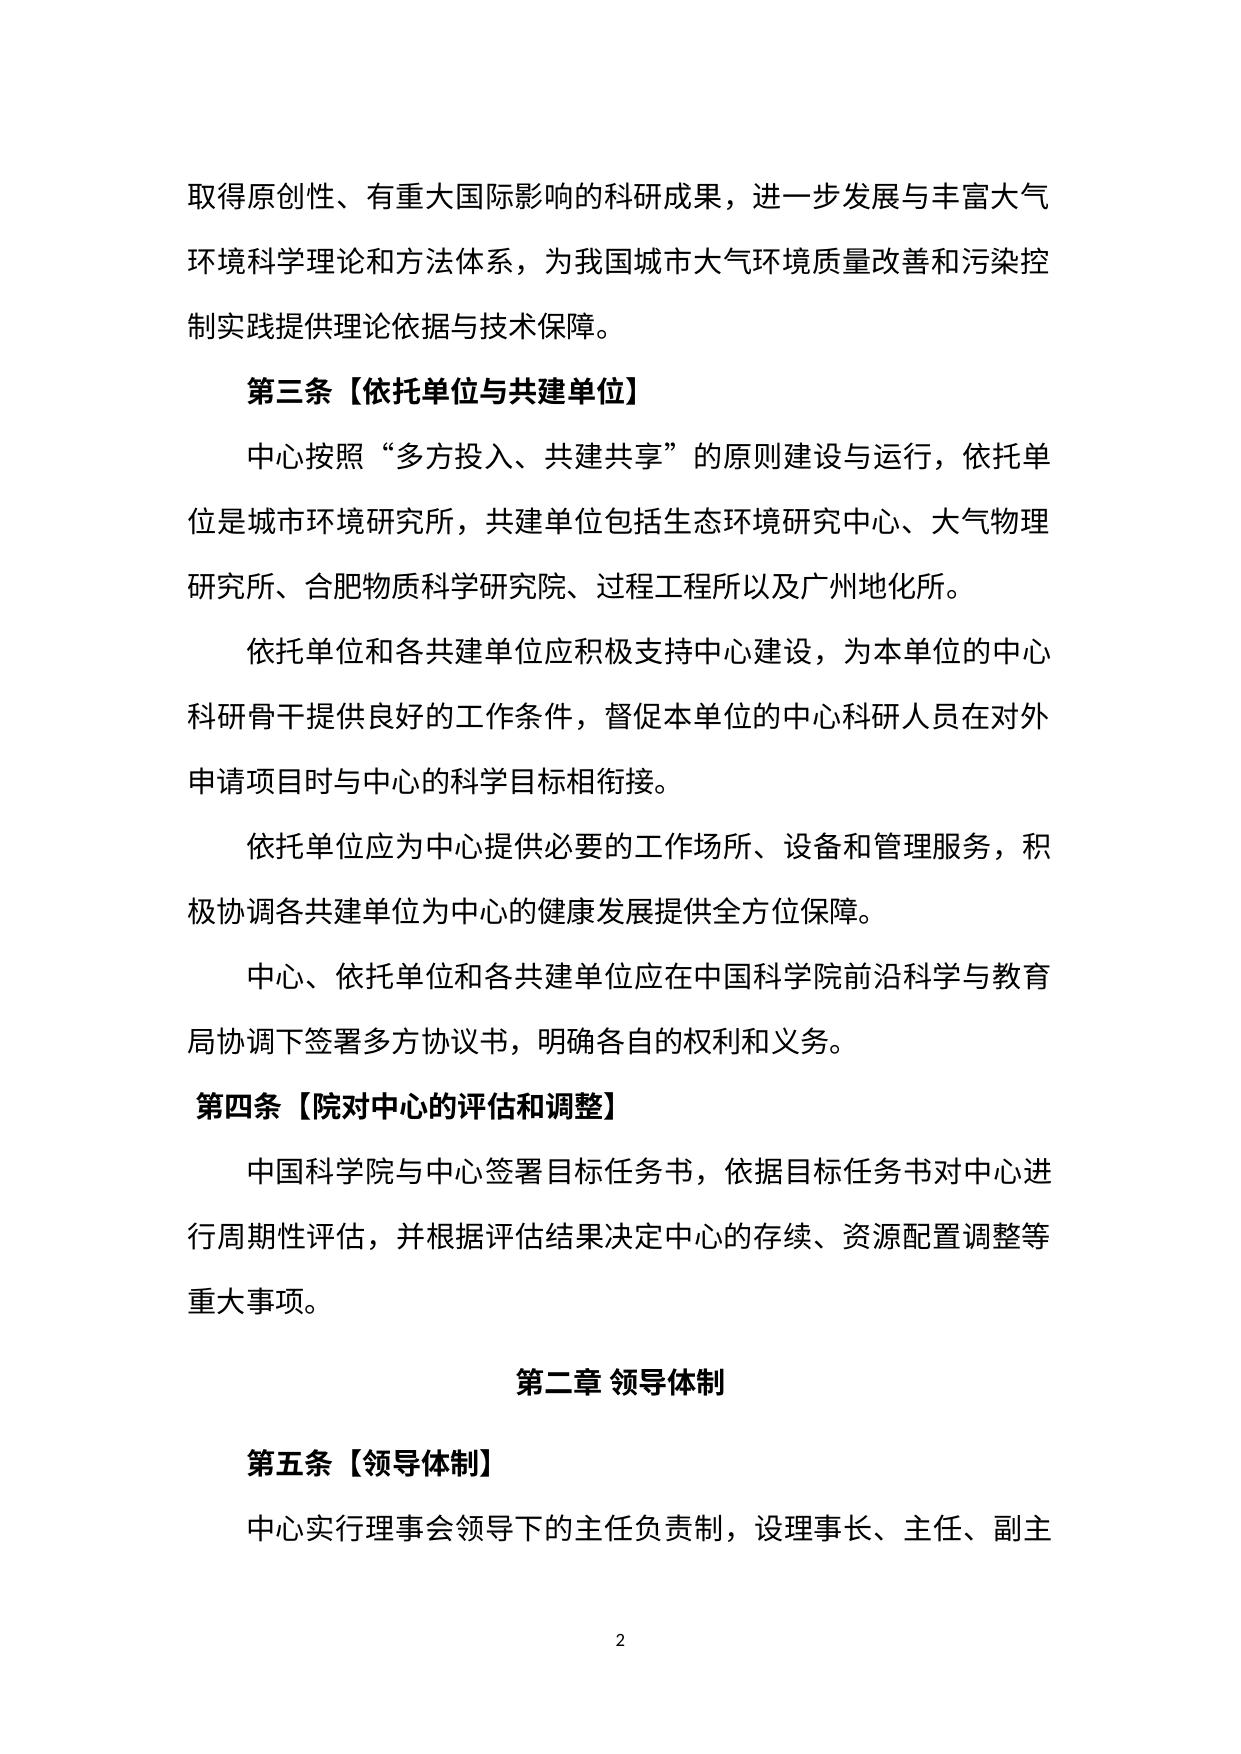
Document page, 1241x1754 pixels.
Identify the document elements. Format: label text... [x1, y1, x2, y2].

text 第五条【领导体制】 [187, 1429, 1053, 1494]
text 中国科学院与中心签署目标任务书，依据目标任务书对中心进行周期性评估，并根据评估结果决定中心的存续、资源配置调整等重大事项。 [187, 1137, 1053, 1332]
text 第二章 领导体制 [187, 1348, 1053, 1413]
text 第四条【院对中心的评估和调整】 [187, 1072, 1053, 1137]
text 依托单位和各共建单位应积极支持中心建设，为本单位的中心科研骨干提供良好的工作条件，督促本单位的中心科研人员在对外申请项目时与中心的科学目标相衔接。 [187, 617, 1053, 812]
text 第三条【依托单位与共建单位】 [187, 357, 1053, 422]
text 中心按照“多方投入、共建共享”的原则建设与运行，依托单位是城市环境研究所，共建单位包括生态环境研究中心、大气物理研究所、合肥物质科学研究院、过程工程所以及广州地化所。 [187, 422, 1053, 617]
text 中心、依托单位和各共建单位应在中国科学院前沿科学与教育局协调下签署多方协议书，明确各自的权利和义务。 [187, 942, 1053, 1072]
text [187, 162, 1053, 357]
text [187, 1494, 1053, 1559]
text 依托单位应为中心提供必要的工作场所、设备和管理服务，积极协调各共建单位为中心的健康发展提供全方位保障。 [187, 812, 1053, 942]
